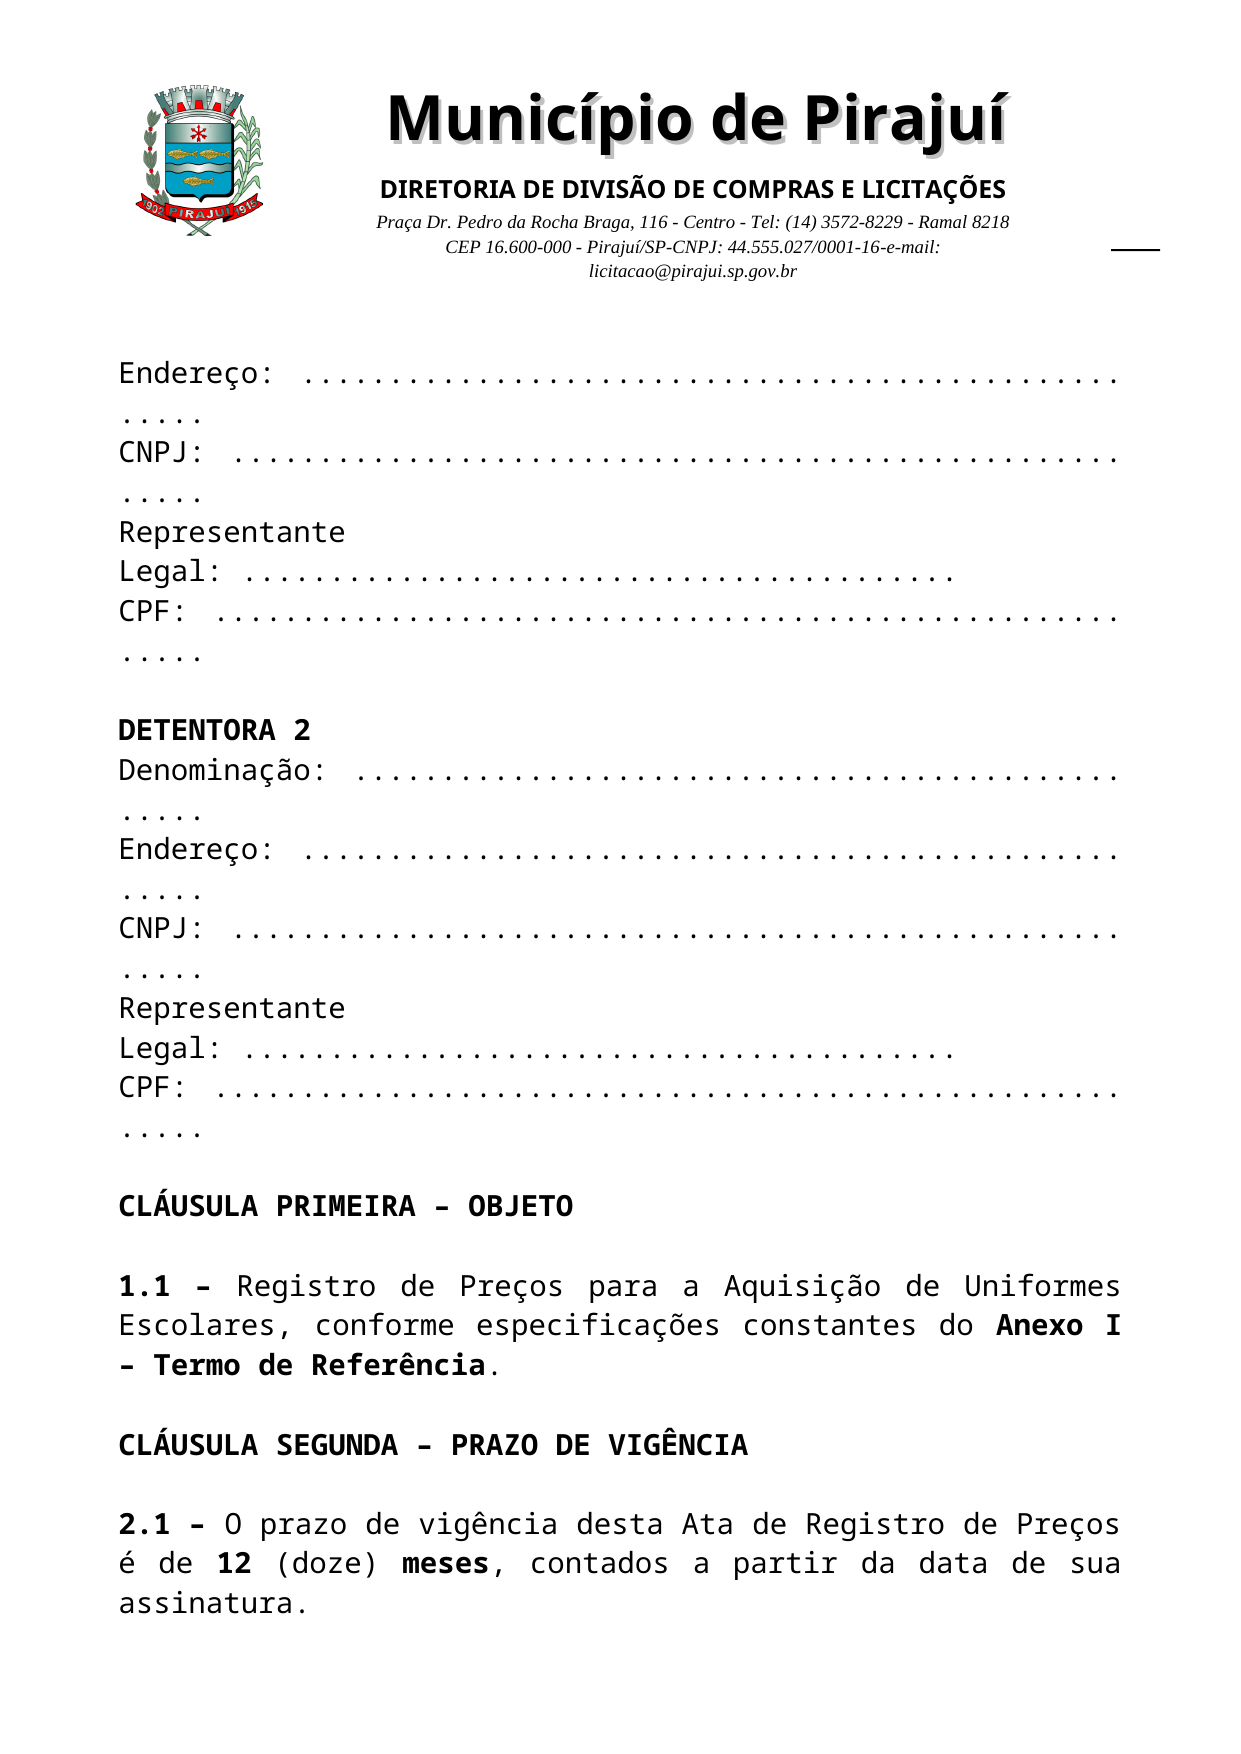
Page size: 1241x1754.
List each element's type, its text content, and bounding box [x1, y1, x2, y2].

text CLÁUSULA SEGUNDA – PRAZO DE VIGÊNCIA [118, 1424, 1122, 1463]
text Representante Legal: ......................................... [118, 987, 1122, 1067]
text CNPJ: ........................................................ [118, 908, 1122, 987]
text 2.1 – O prazo de vigência desta Ata de Registro de Preços é de 12 (doze) meses, contados a partir da data de sua assinatura. [118, 1503, 1122, 1622]
text CPF: ......................................................... [118, 590, 1122, 670]
text Representante Legal: ......................................... [118, 511, 1122, 590]
text 1.1 – Registro de Preços para a Aquisição de Uniformes Escolares, conforme especificações constantes do Anexo I – Termo de Referência. [118, 1265, 1122, 1384]
text DETENTORA 2 [118, 709, 1122, 749]
text CLÁUSULA PRIMEIRA – OBJETO [118, 1186, 1122, 1225]
text CPF: ......................................................... [118, 1067, 1122, 1146]
text Endereço: .................................................... [118, 828, 1122, 908]
text Endereço: .................................................... [118, 352, 1122, 432]
text CNPJ: ........................................................ [118, 432, 1122, 511]
text Denominação: ................................................. [118, 749, 1122, 828]
picture [135, 85, 264, 236]
